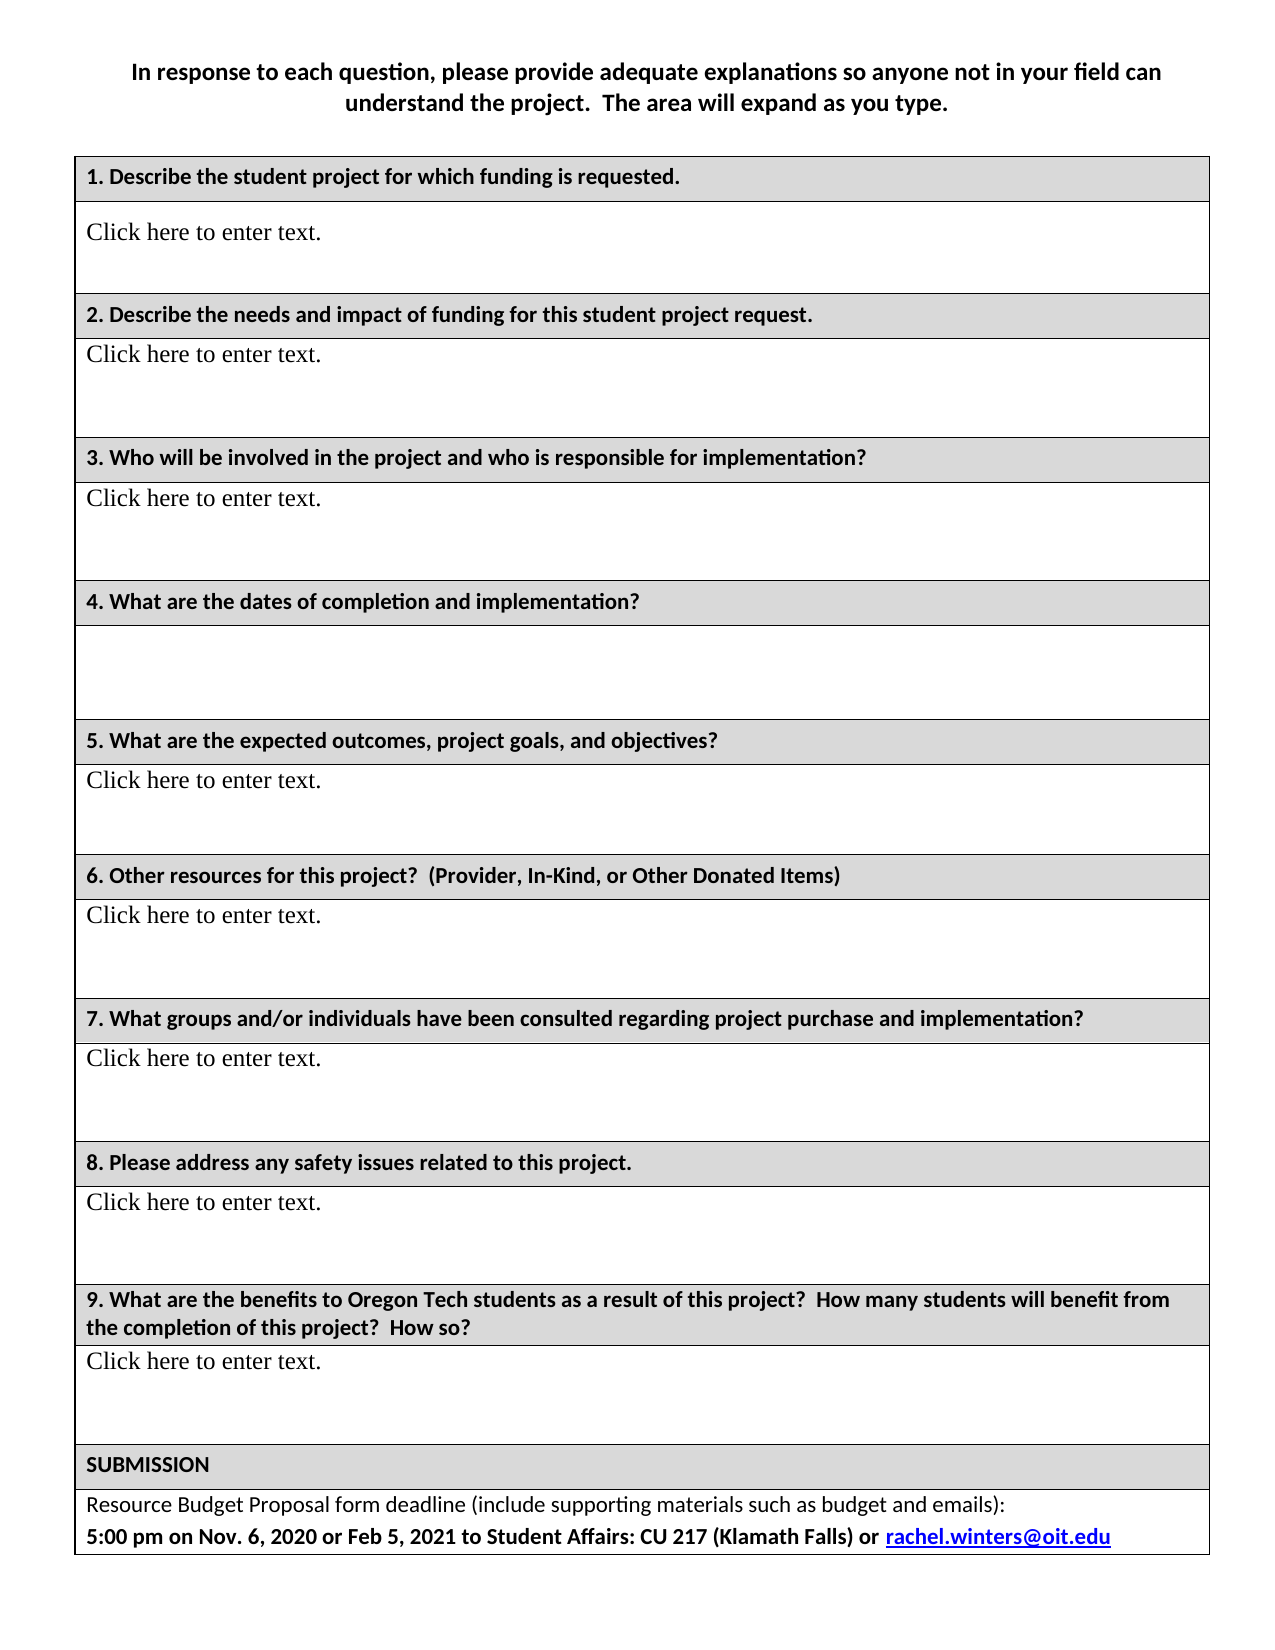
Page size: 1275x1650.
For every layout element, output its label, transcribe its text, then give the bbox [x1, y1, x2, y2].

table_cell [76, 483, 1209, 580]
table_cell 5. What are the expected outcomes, project goals, and objectives? [76, 720, 1209, 764]
table_cell [76, 900, 1209, 997]
table_cell 4. What are the dates of completion and implementation? [76, 581, 1209, 625]
table_cell [76, 202, 1209, 293]
table_cell 2. Describe the needs and impact of funding for this student project request. [76, 294, 1209, 338]
table_cell [76, 1187, 1209, 1284]
table_cell SUBMISSION [76, 1445, 1209, 1489]
table_cell [76, 339, 1209, 437]
table_cell 6. Other resources for this project? (Provider, In-Kind, or Other Donated Items) [76, 855, 1209, 899]
text In response to each question, please provide adequate explanations so anyone not in your field can understand the project. The area will expand as you type. [75, 56, 1219, 117]
table_cell 9. What are the benefits to Oregon Tech students as a result of this project? How many students will benefit from the completion of this project? How so? [76, 1285, 1209, 1345]
table_cell 7. What groups and/or individuals have been consulted regarding project purchase and implementation? [76, 999, 1209, 1042]
table_cell [76, 1346, 1209, 1444]
table_cell 3. Who will be involved in the project and who is responsible for implementation? [76, 438, 1209, 482]
table_cell [76, 1044, 1209, 1141]
table_cell Resource Budget Proposal form deadline (include supporting materials such as budget and emails): 5:00 pm on Nov. 6, 2020 or Feb 5, 2021 to Student Affairs: CU 217 (Klamath Falls) or rachel.winters@oit.edu [76, 1490, 1209, 1554]
table_cell [76, 765, 1209, 854]
table_header 1. Describe the student project for which funding is requested. [76, 157, 1209, 201]
table_cell [76, 626, 1209, 719]
table_cell 8. Please address any safety issues related to this project. [76, 1142, 1209, 1186]
